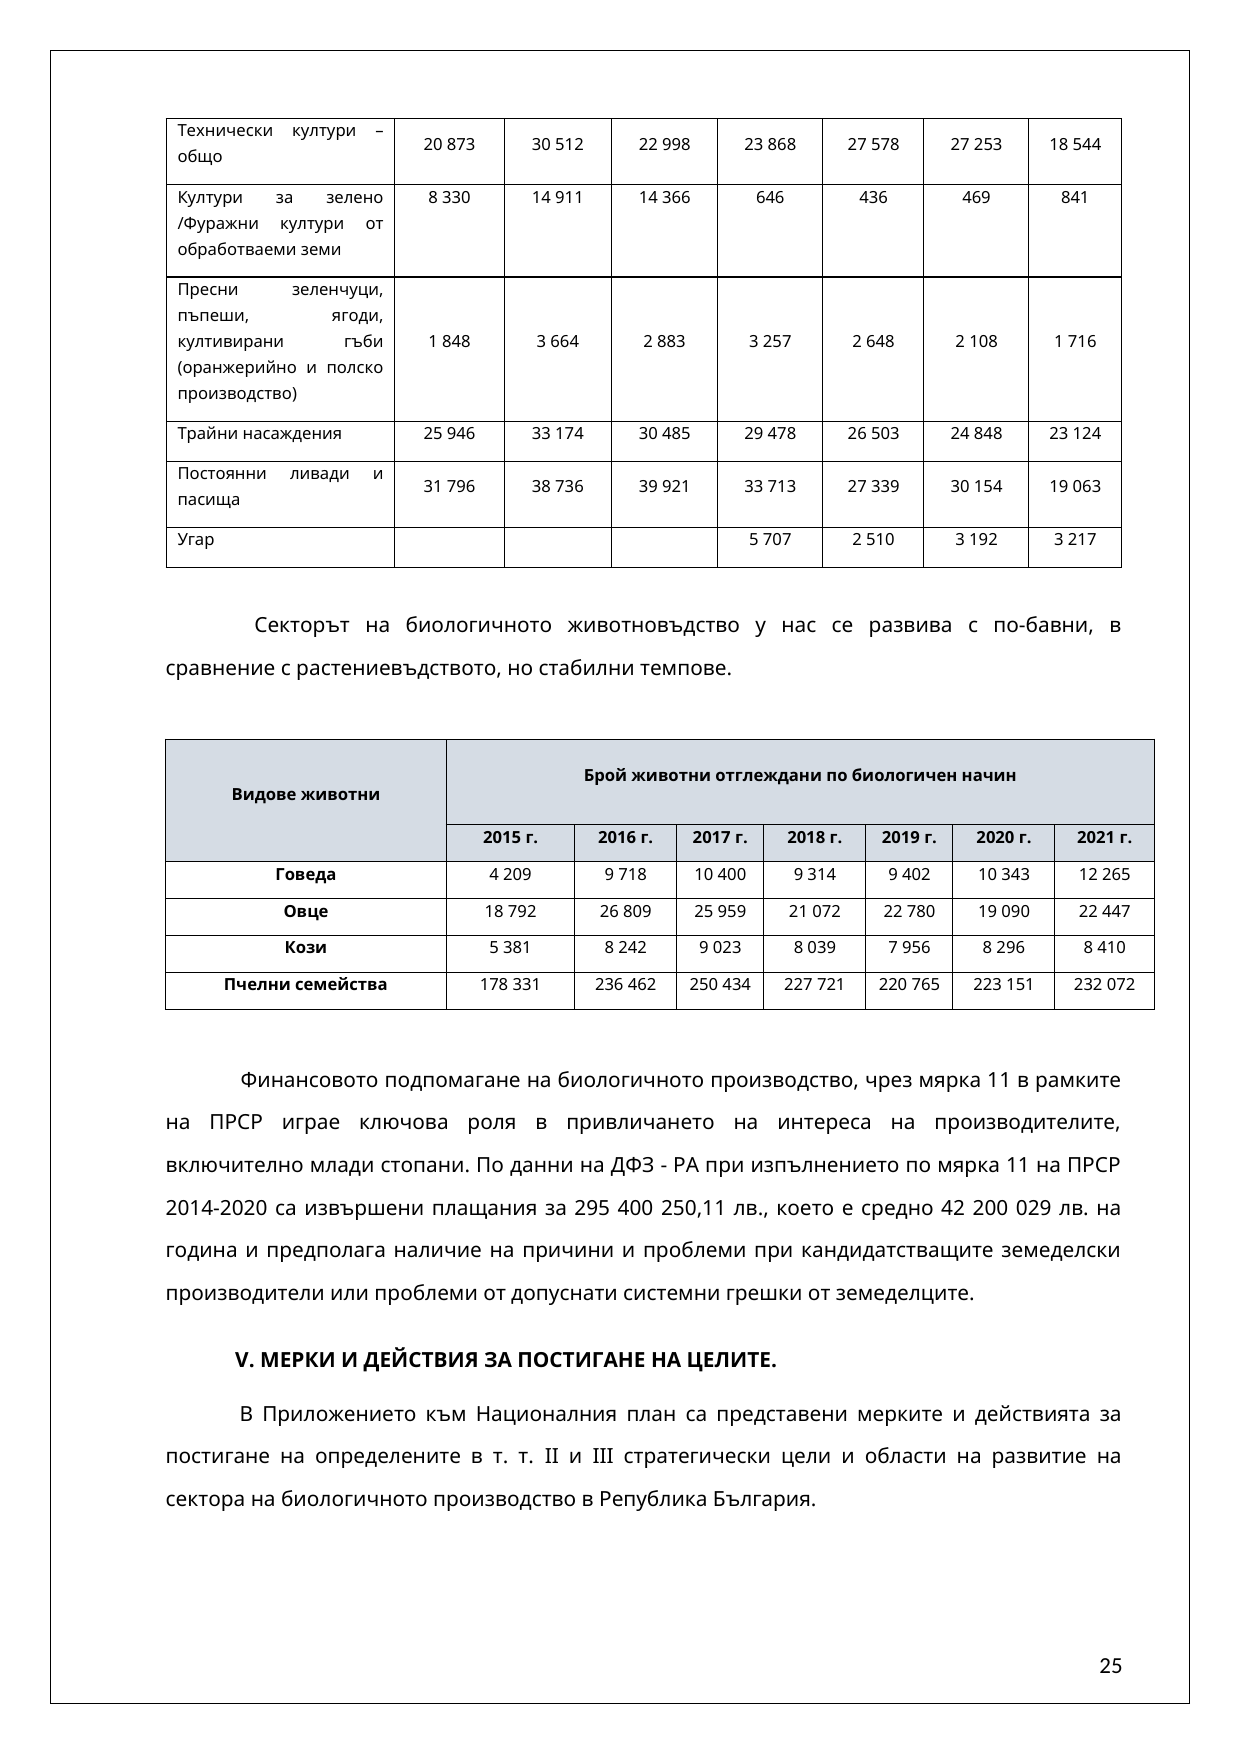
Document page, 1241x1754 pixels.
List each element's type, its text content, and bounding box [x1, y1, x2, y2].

table_cell 250 434 [677, 973, 763, 1009]
table_cell 178 331 [447, 973, 574, 1009]
table_cell 14 366 [612, 185, 717, 276]
table_cell Култури за зелено /Фуражни култури от обработваеми земи [167, 185, 394, 276]
table_cell 2020 г. [953, 825, 1054, 861]
table_cell 31 796 [395, 462, 504, 527]
table_cell 20 873 [395, 119, 504, 184]
table_cell Кози [166, 936, 446, 972]
table_cell 646 [718, 185, 822, 276]
table_header Брой животни отглеждани по биологичен начин [447, 740, 1154, 824]
table_cell 27 253 [924, 119, 1028, 184]
table_cell 9 718 [575, 862, 676, 898]
table_cell Говеда [166, 862, 446, 898]
table_cell 8 242 [575, 936, 676, 972]
text Секторът на биологичното животновъдство у нас се развива с по-бавни, в сравнение с растениевъдството, но стабилни темпове. [165, 611, 1122, 682]
table_cell 29 478 [718, 422, 822, 461]
table_cell 2 883 [612, 278, 717, 421]
table_cell 2015 г. [447, 825, 574, 861]
table_cell 19 090 [953, 899, 1054, 935]
table_cell 27 339 [823, 462, 923, 527]
table_cell Постоянни ливади и пасища [167, 462, 394, 527]
table_cell 10 343 [953, 862, 1054, 898]
table_cell 2 648 [823, 278, 923, 421]
table_cell 22 998 [612, 119, 717, 184]
table_cell Пчелни семейства [166, 973, 446, 1009]
subtitle МЕРКИ И ДЕЙСТВИЯ ЗА ПОСТИГАНЕ НА ЦЕЛИТЕ. [260, 1346, 1122, 1374]
table_cell 1 716 [1029, 278, 1121, 421]
table_cell 23 124 [1029, 422, 1121, 461]
table_cell 21 072 [764, 899, 865, 935]
table_cell 30 485 [612, 422, 717, 461]
table_cell Угар [167, 528, 394, 567]
table_cell 1 848 [395, 278, 504, 421]
table_cell 18 544 [1029, 119, 1121, 184]
table_cell 2 510 [823, 528, 923, 567]
table_cell 33 713 [718, 462, 822, 527]
table_cell 39 921 [612, 462, 717, 527]
table_cell 3 217 [1029, 528, 1121, 567]
table_cell 8 296 [953, 936, 1054, 972]
table_cell 223 151 [953, 973, 1054, 1009]
list В Приложението към Националния план са представени мерките и действията за постигане на определените в т. т. II и III стратегически цели и области на развитие на сектора на биологичното производство в Република България. [165, 1399, 1122, 1513]
table_cell 2016 г. [575, 825, 676, 861]
table_cell 24 848 [924, 422, 1028, 461]
table_cell 19 063 [1029, 462, 1121, 527]
table_header Видове животни [166, 740, 446, 861]
table_cell 12 265 [1055, 862, 1154, 898]
text Финансовото подпомагане на биологичното производство, чрез мярка 11 в рамките на ПРСР играе ключова роля в привличането на интереса на производителите, включително млади стопани. По данни на ДФЗ - РА при изпълнението по мярка 11 на ПРСР 2014-2020 са извършени плащания за 295 400 250,11 лв., което е средно 42 200 029 лв. на година и предполага наличие на причини и проблеми при кандидатстващите земеделски производители или проблеми от допуснати системни грешки от земеделците. [165, 1065, 1122, 1306]
table_cell 7 956 [866, 936, 952, 972]
table_cell Пресни зеленчуци, пъпеши, ягоди, култивирани гъби (оранжерийно и полско производство) [167, 278, 394, 421]
table_cell 8 330 [395, 185, 504, 276]
table_cell 2018 г. [764, 825, 865, 861]
table_cell Технически култури – общо [167, 119, 394, 184]
table_cell 9 023 [677, 936, 763, 972]
table_cell 9 402 [866, 862, 952, 898]
table_cell 2019 г. [866, 825, 952, 861]
table_cell 8 039 [764, 936, 865, 972]
table_cell 436 [823, 185, 923, 276]
table_cell 236 462 [575, 973, 676, 1009]
table_cell 5 381 [447, 936, 574, 972]
table_cell 232 072 [1055, 973, 1154, 1009]
table_cell [612, 528, 717, 567]
table_cell 25 959 [677, 899, 763, 935]
table_cell 30 154 [924, 462, 1028, 527]
table_cell 27 578 [823, 119, 923, 184]
table_cell 5 707 [718, 528, 822, 567]
table_cell Трайни насаждения [167, 422, 394, 461]
table_cell 33 174 [505, 422, 611, 461]
table_cell 22 780 [866, 899, 952, 935]
table_cell 3 192 [924, 528, 1028, 567]
table_cell 227 721 [764, 973, 865, 1009]
table_cell 14 911 [505, 185, 611, 276]
table_cell 38 736 [505, 462, 611, 527]
table_cell 9 314 [764, 862, 865, 898]
table_cell 2017 г. [677, 825, 763, 861]
table_cell 8 410 [1055, 936, 1154, 972]
table_cell 3 257 [718, 278, 822, 421]
table_cell 26 503 [823, 422, 923, 461]
table_cell [395, 528, 504, 567]
table_cell 220 765 [866, 973, 952, 1009]
table_cell 4 209 [447, 862, 574, 898]
table_cell 26 809 [575, 899, 676, 935]
table_cell Овце [166, 899, 446, 935]
table_cell 841 [1029, 185, 1121, 276]
table_cell 3 664 [505, 278, 611, 421]
table_cell 18 792 [447, 899, 574, 935]
table_cell 469 [924, 185, 1028, 276]
table_cell 22 447 [1055, 899, 1154, 935]
table_cell 10 400 [677, 862, 763, 898]
table_cell 25 946 [395, 422, 504, 461]
table_cell 2 108 [924, 278, 1028, 421]
table_cell [505, 528, 611, 567]
table_cell 2021 г. [1055, 825, 1154, 861]
table_cell 23 868 [718, 119, 822, 184]
table_cell 30 512 [505, 119, 611, 184]
